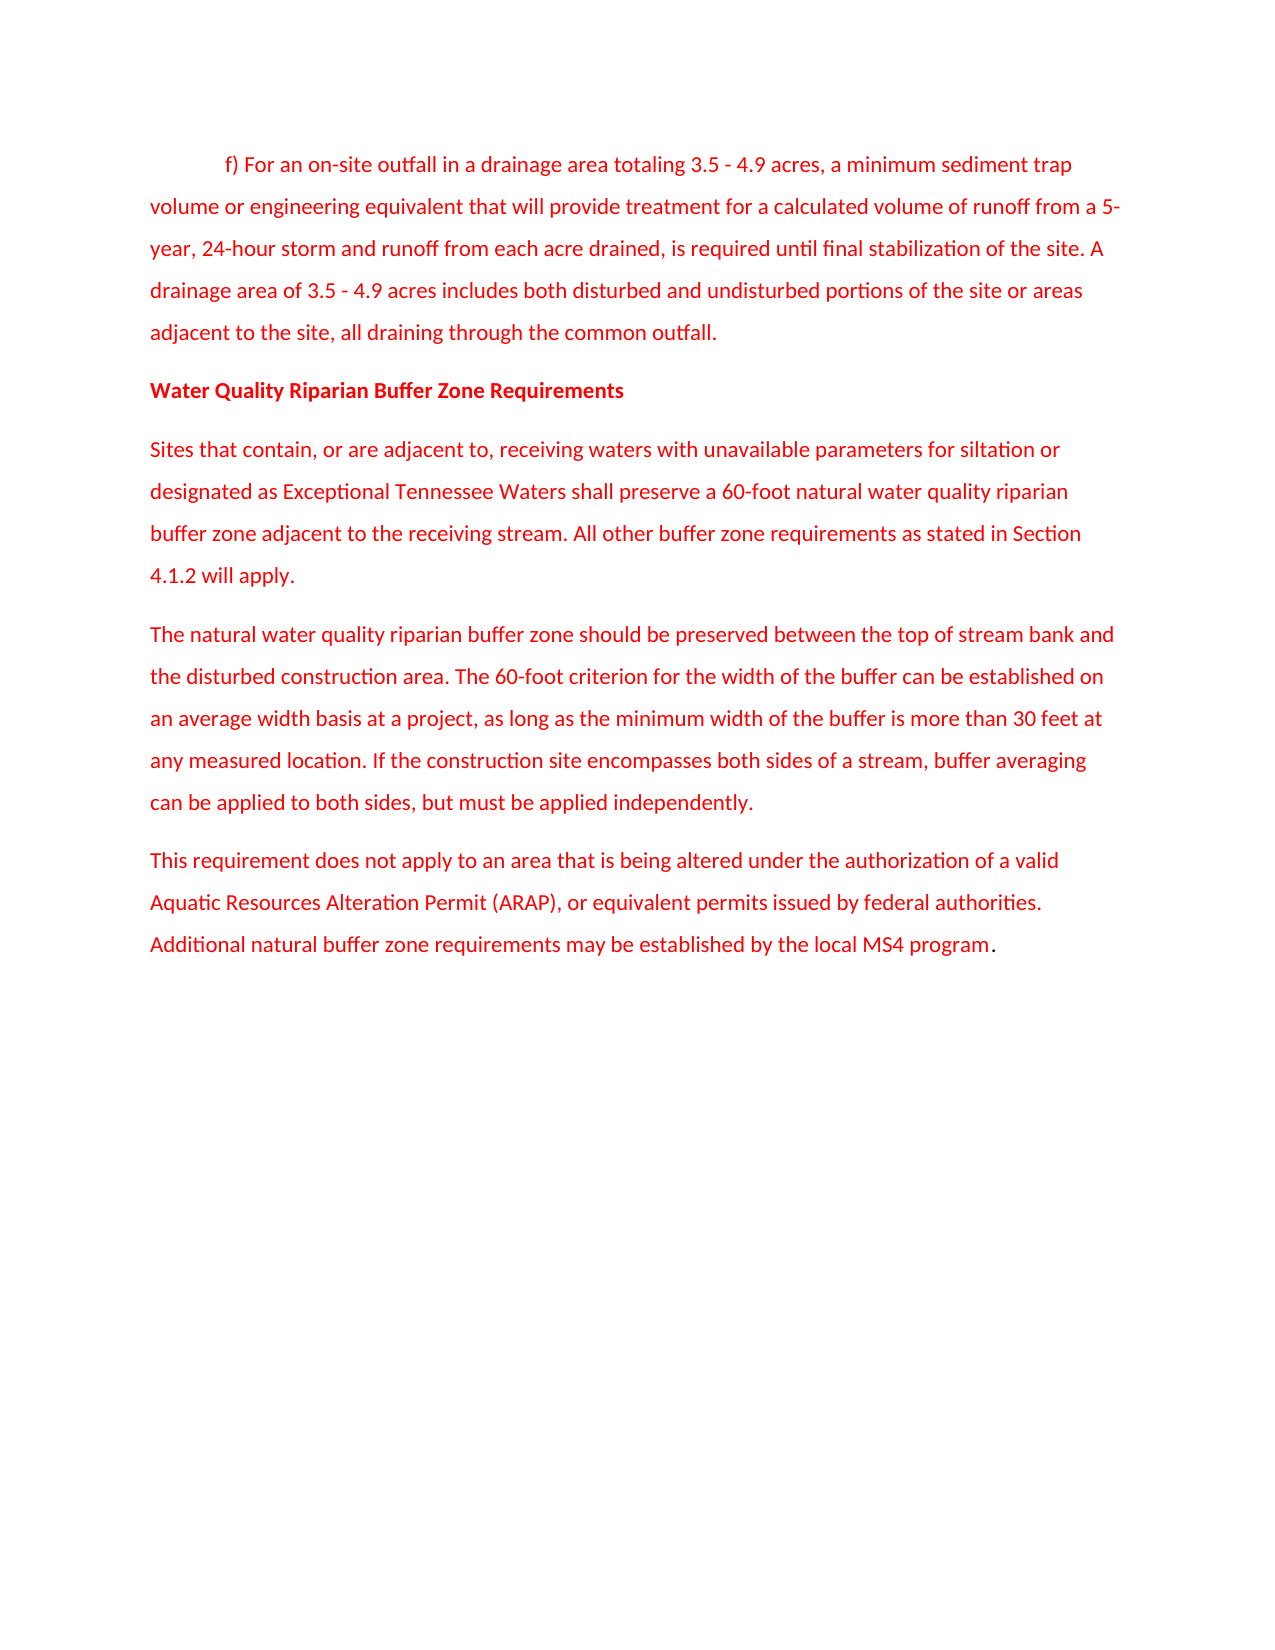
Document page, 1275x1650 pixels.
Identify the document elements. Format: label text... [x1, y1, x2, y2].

text Water Quality Riparian Buffer Zone Requirements [150, 377, 1125, 404]
list f) For an on-site outfall in a drainage area totaling 3.5 - 4.9 acres, a minimum sediment trap volume or engineering equivalent that will provide treatment for a calculated volume of runoff from a 5-year, 24-hour storm and runoff from each acre drained, is required until final stabilization of the site. A drainage area of 3.5 - 4.9 acres includes both disturbed and undisturbed portions of the site or areas adjacent to the site, all draining through the common outfall. [150, 150, 1125, 346]
text Sites that contain, or are adjacent to, receiving waters with unavailable parameters for siltation or designated as Exceptional Tennessee Waters shall preserve a 60-foot natural water quality riparian buffer zone adjacent to the receiving stream. All other buffer zone requirements as stated in Section 4.1.2 will apply. [150, 435, 1125, 589]
text The natural water quality riparian buffer zone should be preserved between the top of stream bank and the disturbed construction area. The 60-foot criterion for the width of the buffer can be established on an average width basis at a project, as long as the minimum width of the buffer is more than 30 feet at any measured location. If the construction site encompasses both sides of a stream, buffer averaging can be applied to both sides, but must be applied independently. [150, 620, 1125, 816]
text This requirement does not apply to an area that is being altered under the authorization of a valid Aquatic Resources Alteration Permit (ARAP), or equivalent permits issued by federal authorities. Additional natural buffer zone requirements may be established by the local MS4 program. [150, 846, 1125, 958]
